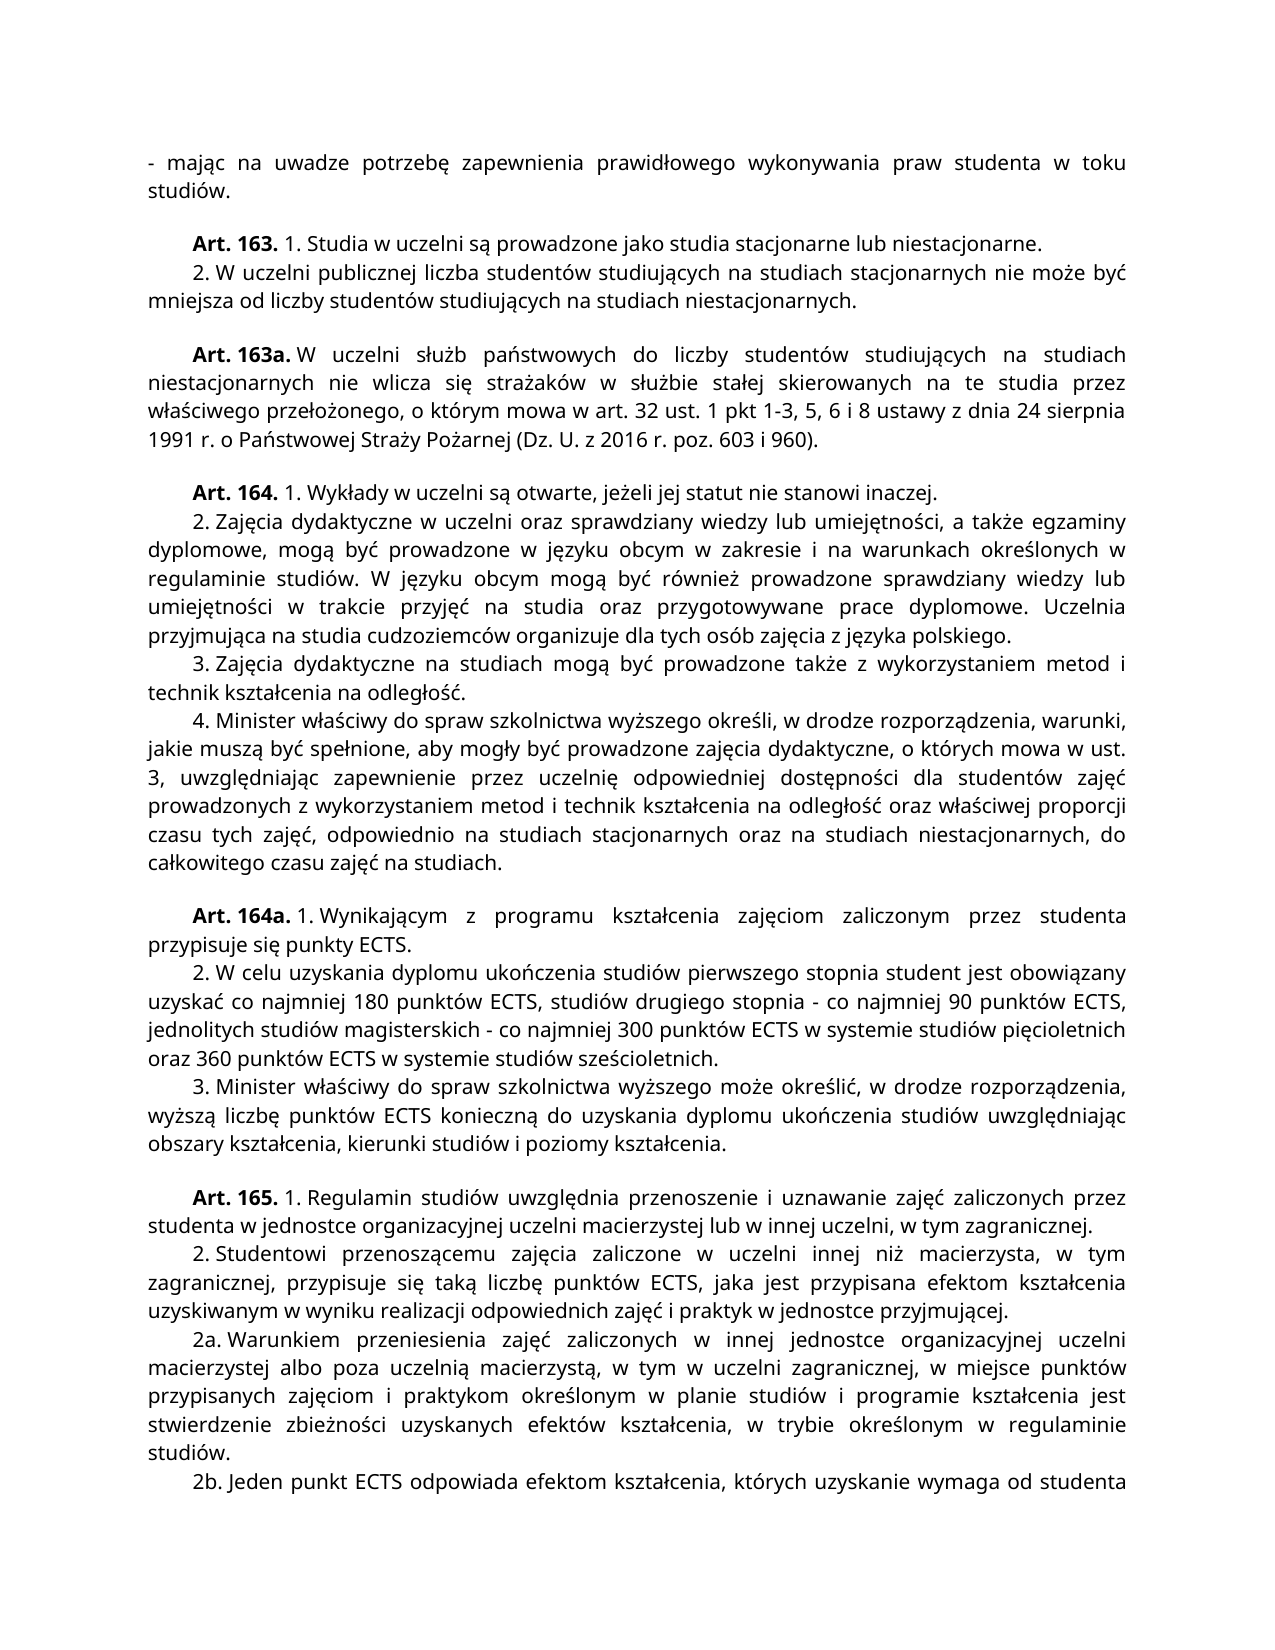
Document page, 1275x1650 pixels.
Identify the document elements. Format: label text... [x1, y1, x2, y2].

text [148, 1467, 1127, 1495]
text 2. Studentowi przenoszącemu zajęcia zaliczone w uczelni innej niż macierzysta, w tym zagranicznej, przypisuje się taką liczbę punktów ECTS, jaka jest przypisana efektom kształcenia uzyskiwanym w wyniku realizacji odpowiednich zajęć i praktyk w jednostce przyjmującej. [148, 1239, 1127, 1325]
text Art. 164a. 1. Wynikającym z programu kształcenia zajęciom zaliczonym przez studenta przypisuje się punkty ECTS. [148, 902, 1127, 958]
text 2a. Warunkiem przeniesienia zajęć zaliczonych w innej jednostce organizacyjnej uczelni macierzystej albo poza uczelnią macierzystą, w tym w uczelni zagranicznej, w miejsce punktów przypisanych zajęciom i praktykom określonym w planie studiów i programie kształcenia jest stwierdzenie zbieżności uzyskanych efektów kształcenia, w trybie określonym w regulaminie studiów. [148, 1325, 1127, 1467]
text Art. 163. 1. Studia w uczelni są prowadzone jako studia stacjonarne lub niestacjonarne. [148, 229, 1127, 258]
text - mając na uwadze potrzebę zapewnienia prawidłowego wykonywania praw studenta w toku studiów. [148, 148, 1127, 204]
text 3. Zajęcia dydaktyczne na studiach mogą być prowadzone także z wykorzystaniem metod i technik kształcenia na odległość. [148, 649, 1127, 706]
text 3. Minister właściwy do spraw szkolnictwa wyższego może określić, w drodze rozporządzenia, wyższą liczbę punktów ECTS konieczną do uzyskania dyplomu ukończenia studiów uwzględniając obszary kształcenia, kierunki studiów i poziomy kształcenia. [148, 1072, 1127, 1158]
text Art. 164. 1. Wykłady w uczelni są otwarte, jeżeli jej statut nie stanowi inaczej. [148, 478, 1127, 507]
text 2. Zajęcia dydaktyczne w uczelni oraz sprawdziany wiedzy lub umiejętności, a także egzaminy dyplomowe, mogą być prowadzone w języku obcym w zakresie i na warunkach określonych w regulaminie studiów. W języku obcym mogą być również prowadzone sprawdziany wiedzy lub umiejętności w trakcie przyjęć na studia oraz przygotowywane prace dyplomowe. Uczelnia przyjmująca na studia cudzoziemców organizuje dla tych osób zajęcia z języka polskiego. [148, 507, 1127, 649]
text 2. W celu uzyskania dyplomu ukończenia studiów pierwszego stopnia student jest obowiązany uzyskać co najmniej 180 punktów ECTS, studiów drugiego stopnia - co najmniej 90 punktów ECTS, jednolitych studiów magisterskich - co najmniej 300 punktów ECTS w systemie studiów pięcioletnich oraz 360 punktów ECTS w systemie studiów sześcioletnich. [148, 958, 1127, 1072]
text 4. Minister właściwy do spraw szkolnictwa wyższego określi, w drodze rozporządzenia, warunki, jakie muszą być spełnione, aby mogły być prowadzone zajęcia dydaktyczne, o których mowa w ust. 3, uwzględniając zapewnienie przez uczelnię odpowiedniej dostępności dla studentów zajęć prowadzonych z wykorzystaniem metod i technik kształcenia na odległość oraz właściwej proporcji czasu tych zajęć, odpowiednio na studiach stacjonarnych oraz na studiach niestacjonarnych, do całkowitego czasu zajęć na studiach. [148, 706, 1127, 877]
text Art. 165. 1. Regulamin studiów uwzględnia przenoszenie i uznawanie zajęć zaliczonych przez studenta w jednostce organizacyjnej uczelni macierzystej lub w innej uczelni, w tym zagranicznej. [148, 1183, 1127, 1239]
text Art. 163a. W uczelni służb państwowych do liczby studentów studiujących na studiach niestacjonarnych nie wlicza się strażaków w służbie stałej skierowanych na te studia przez właściwego przełożonego, o którym mowa w art. 32 ust. 1 pkt 1-3, 5, 6 i 8 ustawy z dnia 24 sierpnia 1991 r. o Państwowej Straży Pożarnej (Dz. U. z 2016 r. poz. 603 i 960). [148, 340, 1127, 453]
text 2. W uczelni publicznej liczba studentów studiujących na studiach stacjonarnych nie może być mniejsza od liczby studentów studiujących na studiach niestacjonarnych. [148, 258, 1127, 315]
